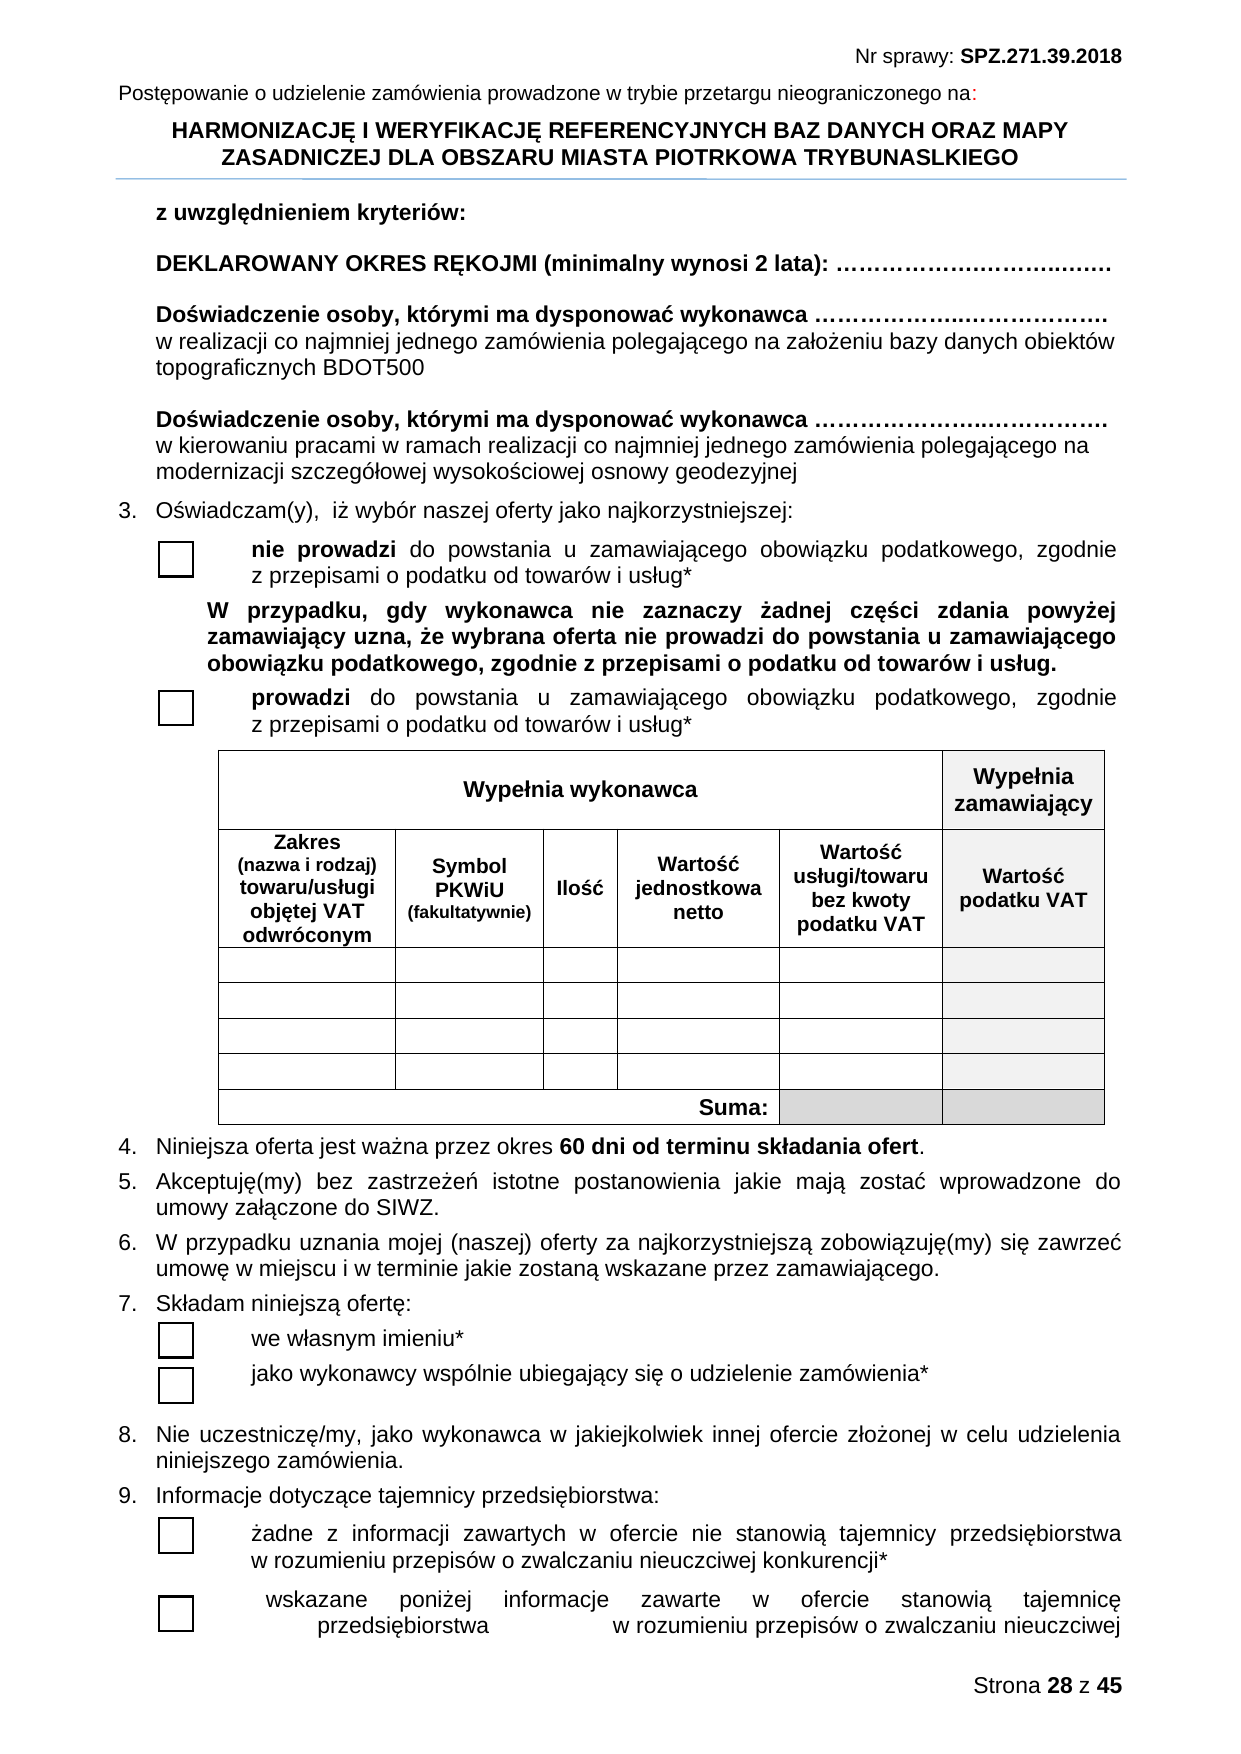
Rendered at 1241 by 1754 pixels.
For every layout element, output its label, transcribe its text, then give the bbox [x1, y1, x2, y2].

table_cell [780, 948, 942, 982]
list Niniejsza oferta jest ważna przez okres 60 dni od terminu składania ofert. [118, 1133, 1122, 1160]
table_cell [396, 1054, 543, 1088]
table_cell [780, 1090, 942, 1124]
table_cell [943, 948, 1104, 982]
table_cell [943, 1019, 1104, 1053]
text jako wykonawcy wspólnie ubiegający się o udzielenie zamówienia* [156, 1359, 1122, 1386]
table_cell Wartość podatku VAT [943, 830, 1104, 947]
table_header Wypełnia wykonawca [219, 751, 942, 828]
text we własnym imieniu* [194, 1325, 1122, 1351]
text Doświadczenie osoby, którymi ma dysponować wykonawca …………………..……………. [156, 406, 1117, 432]
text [170, 1586, 1122, 1638]
table_cell [396, 1019, 543, 1053]
list Składam niniejszą ofertę: [118, 1290, 1122, 1316]
table_cell Zakres (nazwa i rodzaj) towaru/usługi objętej VAT odwróconym [219, 830, 395, 947]
list Akceptuję(my) bez zastrzeżeń istotne postanowienia jakie mają zostać wprowadzone do umowy załączone do SIWZ. [118, 1168, 1122, 1221]
table_cell Symbol PKWiU (fakultatywnie) [396, 830, 543, 947]
table_cell [618, 983, 779, 1018]
table_cell [780, 1019, 942, 1053]
table_cell [618, 1019, 779, 1053]
table_cell [618, 948, 779, 982]
text w kierowaniu pracami w ramach realizacji co najmniej jednego zamówienia polegającego na modernizacji szczegółowej wysokościowej osnowy geodezyjnej [156, 432, 1117, 484]
text Doświadczenie osoby, którymi ma dysponować wykonawca ………………..………………. [156, 301, 1117, 328]
table_cell [943, 1054, 1104, 1088]
table_cell [219, 983, 395, 1018]
table_cell [943, 983, 1104, 1018]
table_cell [780, 1054, 942, 1088]
table_cell [396, 948, 543, 982]
table_cell [544, 948, 617, 982]
text w realizacji co najmniej jednego zamówienia polegającego na założeniu bazy danych obiektów topograficznych BDOT500 [156, 328, 1117, 381]
text W przypadku, gdy wykonawca nie zaznaczy żadnej części zdania powyżej zamawiający uzna, że wybrana oferta nie prowadzi do powstania u zamawiającego obowiązku podatkowego, zgodnie z przepisami o podatku od towarów i usług. [207, 597, 1117, 676]
table_cell [396, 983, 543, 1018]
table_cell [544, 1054, 617, 1088]
table_cell Wartość usługi/towaru bez kwoty podatku VAT [780, 830, 942, 947]
table_cell Suma: [219, 1090, 779, 1124]
list Nie uczestniczę/my, jako wykonawca w jakiejkolwiek innej ofercie złożonej w celu udzielenia niniejszego zamówienia. [118, 1421, 1122, 1473]
list Informacje dotyczące tajemnicy przedsiębiorstwa: [118, 1482, 1122, 1508]
table_cell [544, 1019, 617, 1053]
list W przypadku uznania mojej (naszej) oferty za najkorzystniejszą zobowiązuję(my) się zawrzeć umowę w miejscu i w terminie jakie zostaną wskazane przez zamawiającego. [118, 1229, 1122, 1282]
table_cell [219, 948, 395, 982]
text nie prowadzi do powstania u zamawiającego obowiązku podatkowego, zgodnie z przepisami o podatku od towarów i usług* [156, 536, 1117, 589]
table_cell Ilość [544, 830, 617, 947]
table_cell [219, 1019, 395, 1053]
table_header Wypełnia zamawiający [943, 751, 1104, 828]
table_cell Wartość jednostkowa netto [618, 830, 779, 947]
table_cell [219, 1054, 395, 1088]
table_cell [544, 983, 617, 1018]
table_cell [943, 1090, 1104, 1124]
table_cell [780, 983, 942, 1018]
text żadne z informacji zawartych w ofercie nie stanowią tajemnicy przedsiębiorstwa w rozumieniu przepisów o zwalczaniu nieuczciwej konkurencji* [155, 1520, 1122, 1573]
text z uwzględnieniem kryteriów: [156, 199, 1117, 225]
text prowadzi do powstania u zamawiającego obowiązku podatkowego, zgodnie z przepisami o podatku od towarów i usług* [156, 684, 1117, 737]
text DEKLAROWANY OKRES RĘKOJMI (minimalny wynosi 2 lata): ……………….………..….… [156, 250, 1117, 276]
list Oświadczam(y), iż wybór naszej oferty jako najkorzystniejszej: [118, 497, 1117, 523]
table_cell [618, 1054, 779, 1088]
